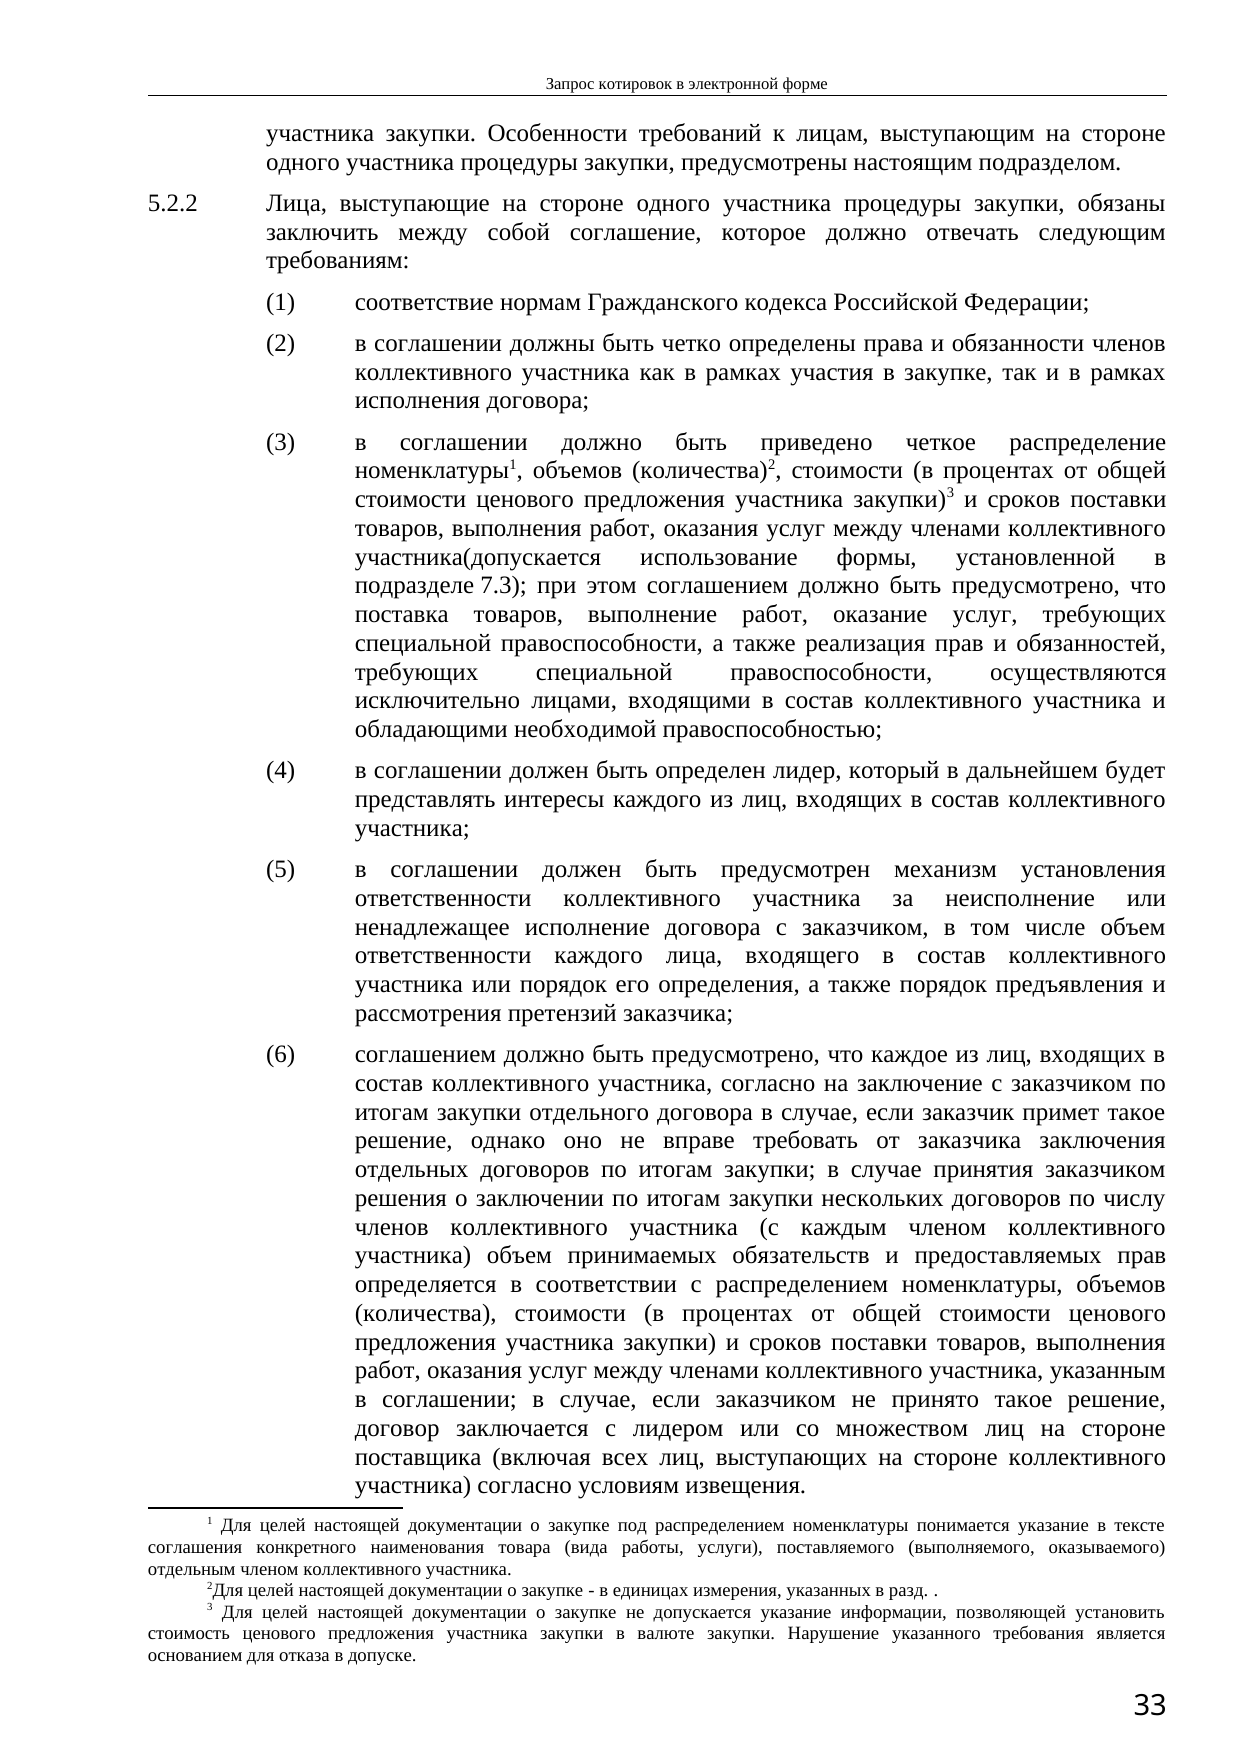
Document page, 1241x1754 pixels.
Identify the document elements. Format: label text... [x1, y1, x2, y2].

text соответствие нормам Гражданского кодекса Российской Федерации; [266, 287, 1167, 316]
text в соглашении должен быть предусмотрен механизм установления ответственности коллективного участника за неисполнение или ненадлежащее исполнение договора с заказчиком, в том числе объем ответственности каждого лица, входящего в состав коллективного участника или порядок его определения, а также порядок предъявления и рассмотрения претензий заказчика; [266, 854, 1167, 1027]
text в соглашении должно быть приведено четкое распределение номенклатуры, объемов (количества), стоимости (в процентах от общей стоимости ценового предложения участника закупки) и сроков поставки товаров, выполнения работ, оказания услуг между членами коллективного участника(допускается использование формы, установленной в подразделе 7.3); при этом соглашением должно быть предусмотрено, что поставка товаров, выполнение работ, оказание услуг, требующих специальной правоспособности, а также реализация прав и обязанностей, требующих специальной правоспособности, осуществляются исключительно лицами, входящими в состав коллективного участника и обладающими необходимой правоспособностью; [266, 427, 1167, 743]
text соглашением должно быть предусмотрено, что каждое из лиц, входящих в состав коллективного участника, согласно на заключение с заказчиком по итогам закупки отдельного договора в случае, если заказчик примет такое решение, однако оно не вправе требовать от заказчика заключения отдельных договоров по итогам закупки; в случае принятия заказчиком решения о заключении по итогам закупки нескольких договоров по числу членов коллективного участника (с каждым членом коллективного участника) объем принимаемых обязательств и предоставляемых прав определяется в соответствии с распределением номенклатуры, объемов (количества), стоимости (в процентах от общей стоимости ценового предложения участника закупки) и сроков поставки товаров, выполнения работ, оказания услуг между членами коллективного участника, указанным в соглашении; в случае, если заказчиком не принято такое решение, договор заключается с лидером или со множеством лиц на стороне поставщика (включая всех лиц, выступающих на стороне коллективного участника) согласно условиям извещения. [266, 1039, 1167, 1499]
text в соглашении должны быть четко определены права и обязанности членов коллективного участника как в рамках участия в закупке, так и в рамках исполнения договора; [266, 328, 1167, 414]
text в соглашении должен быть определен лидер, который в дальнейшем будет представлять интересы каждого из лиц, входящих в состав коллективного участника; [266, 756, 1167, 842]
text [148, 118, 1167, 176]
text Лица, выступающие на стороне одного участника процедуры закупки, обязаны заключить между собой соглашение, которое должно отвечать следующим требованиям: [148, 188, 1167, 274]
